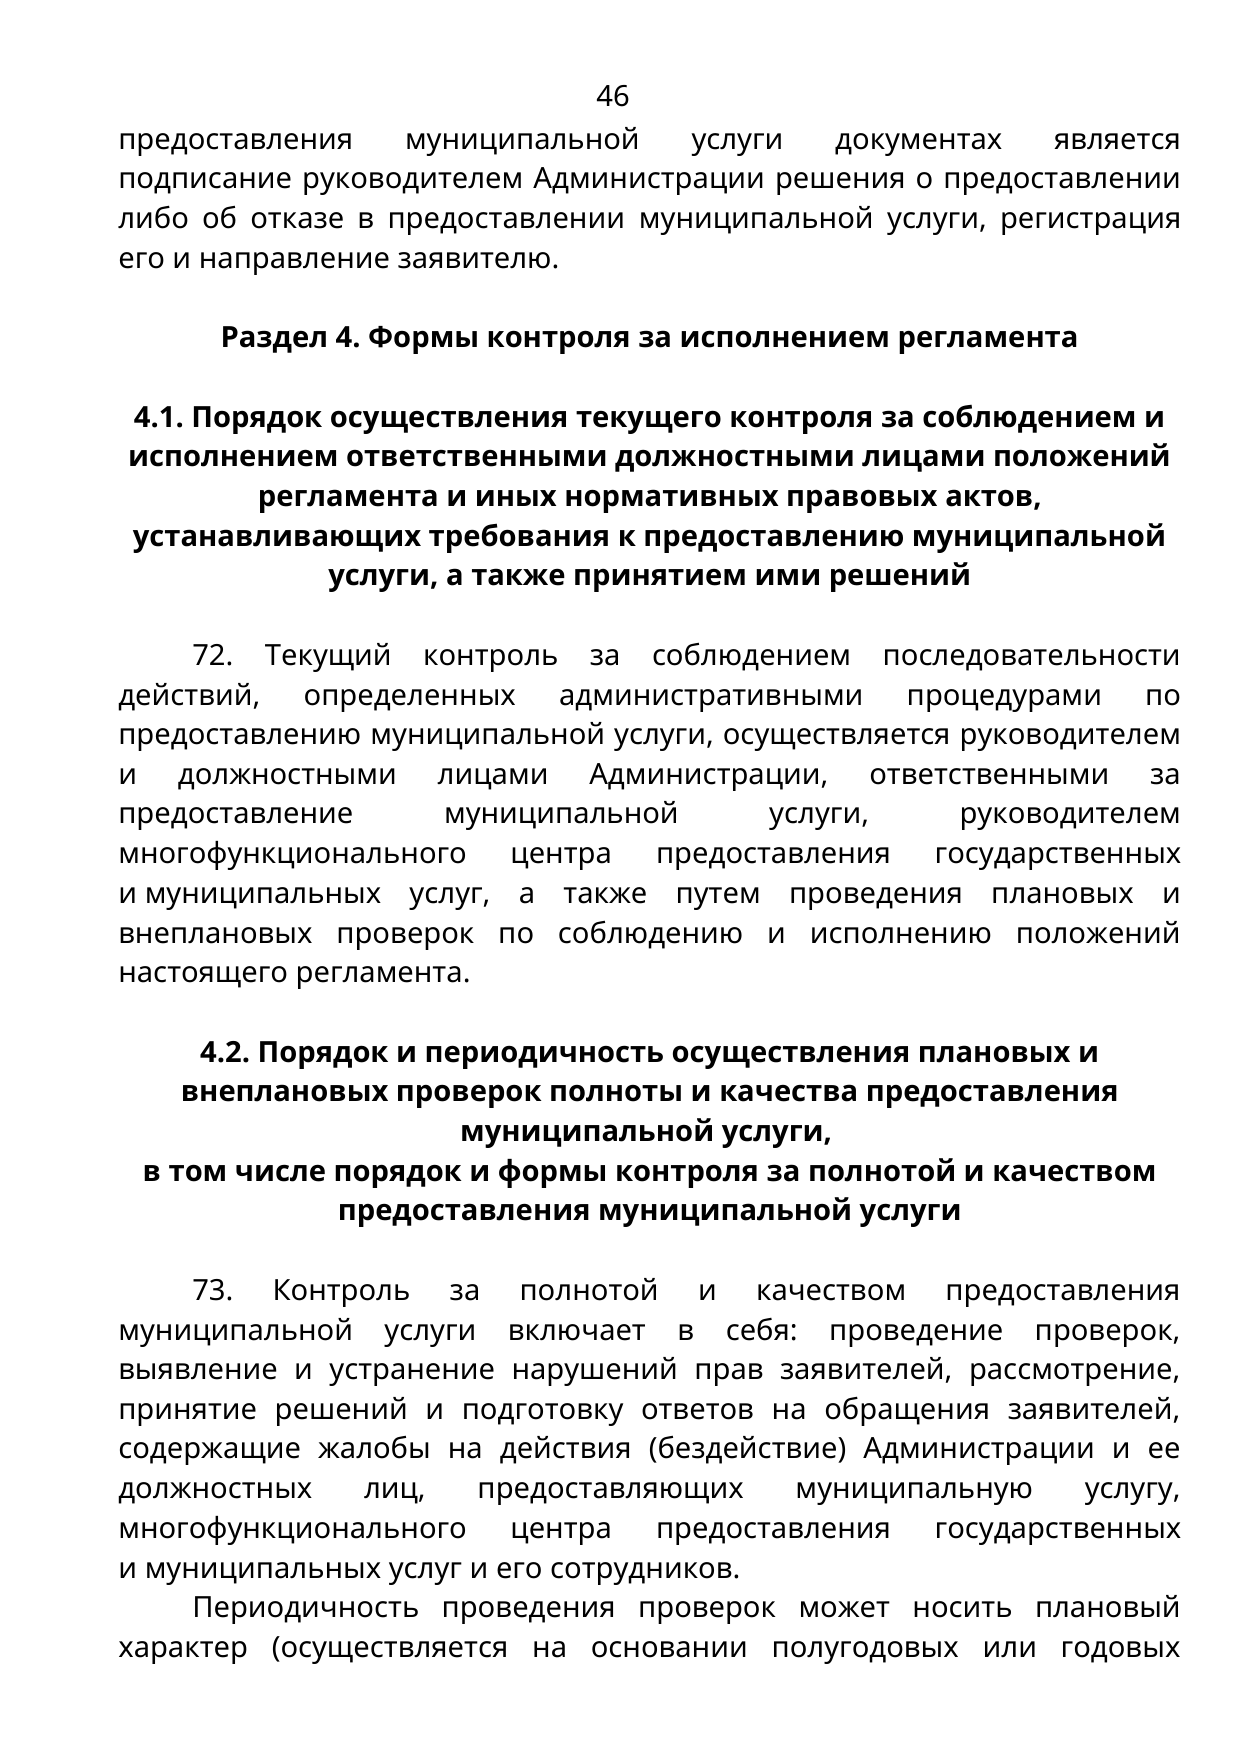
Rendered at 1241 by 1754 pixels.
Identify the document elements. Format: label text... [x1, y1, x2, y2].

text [118, 1587, 1181, 1666]
text Раздел 4. Формы контроля за исполнением регламента [118, 317, 1181, 356]
text 72. Текущий контроль за соблюдением последовательности действий, определенных административными процедурами по предоставлению муниципальной услуги, осуществляется руководителем и должностными лицами Администрации, ответственными за предоставление муниципальной услуги, руководителем многофункционального центра предоставления государственных и муниципальных услуг, а также путем проведения плановых и внеплановых проверок по соблюдению и исполнению положений настоящего регламента. [118, 634, 1181, 991]
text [118, 118, 1181, 277]
text 73. Контроль за полнотой и качеством предоставления муниципальной услуги включает в себя: проведение проверок, выявление и устранение нарушений прав заявителей, рассмотрение, принятие решений и подготовку ответов на обращения заявителей, содержащие жалобы на действия (бездействие) Администрации и ее должностных лиц, предоставляющих муниципальную услугу, многофункционального центра предоставления государственных и муниципальных услуг и его сотрудников. [118, 1269, 1181, 1587]
text 4.2. Порядок и периодичность осуществления плановых и внеплановых проверок полноты и качества предоставления муниципальной услуги, в том числе порядок и формы контроля за полнотой и качеством предоставления муниципальной услуги [118, 1031, 1181, 1229]
text 4.1. Порядок осуществления текущего контроля за соблюдением и исполнением ответственными должностными лицами положений регламента и иных нормативных правовых актов, устанавливающих требования к предоставлению муниципальной услуги, а также принятием ими решений [118, 396, 1181, 594]
